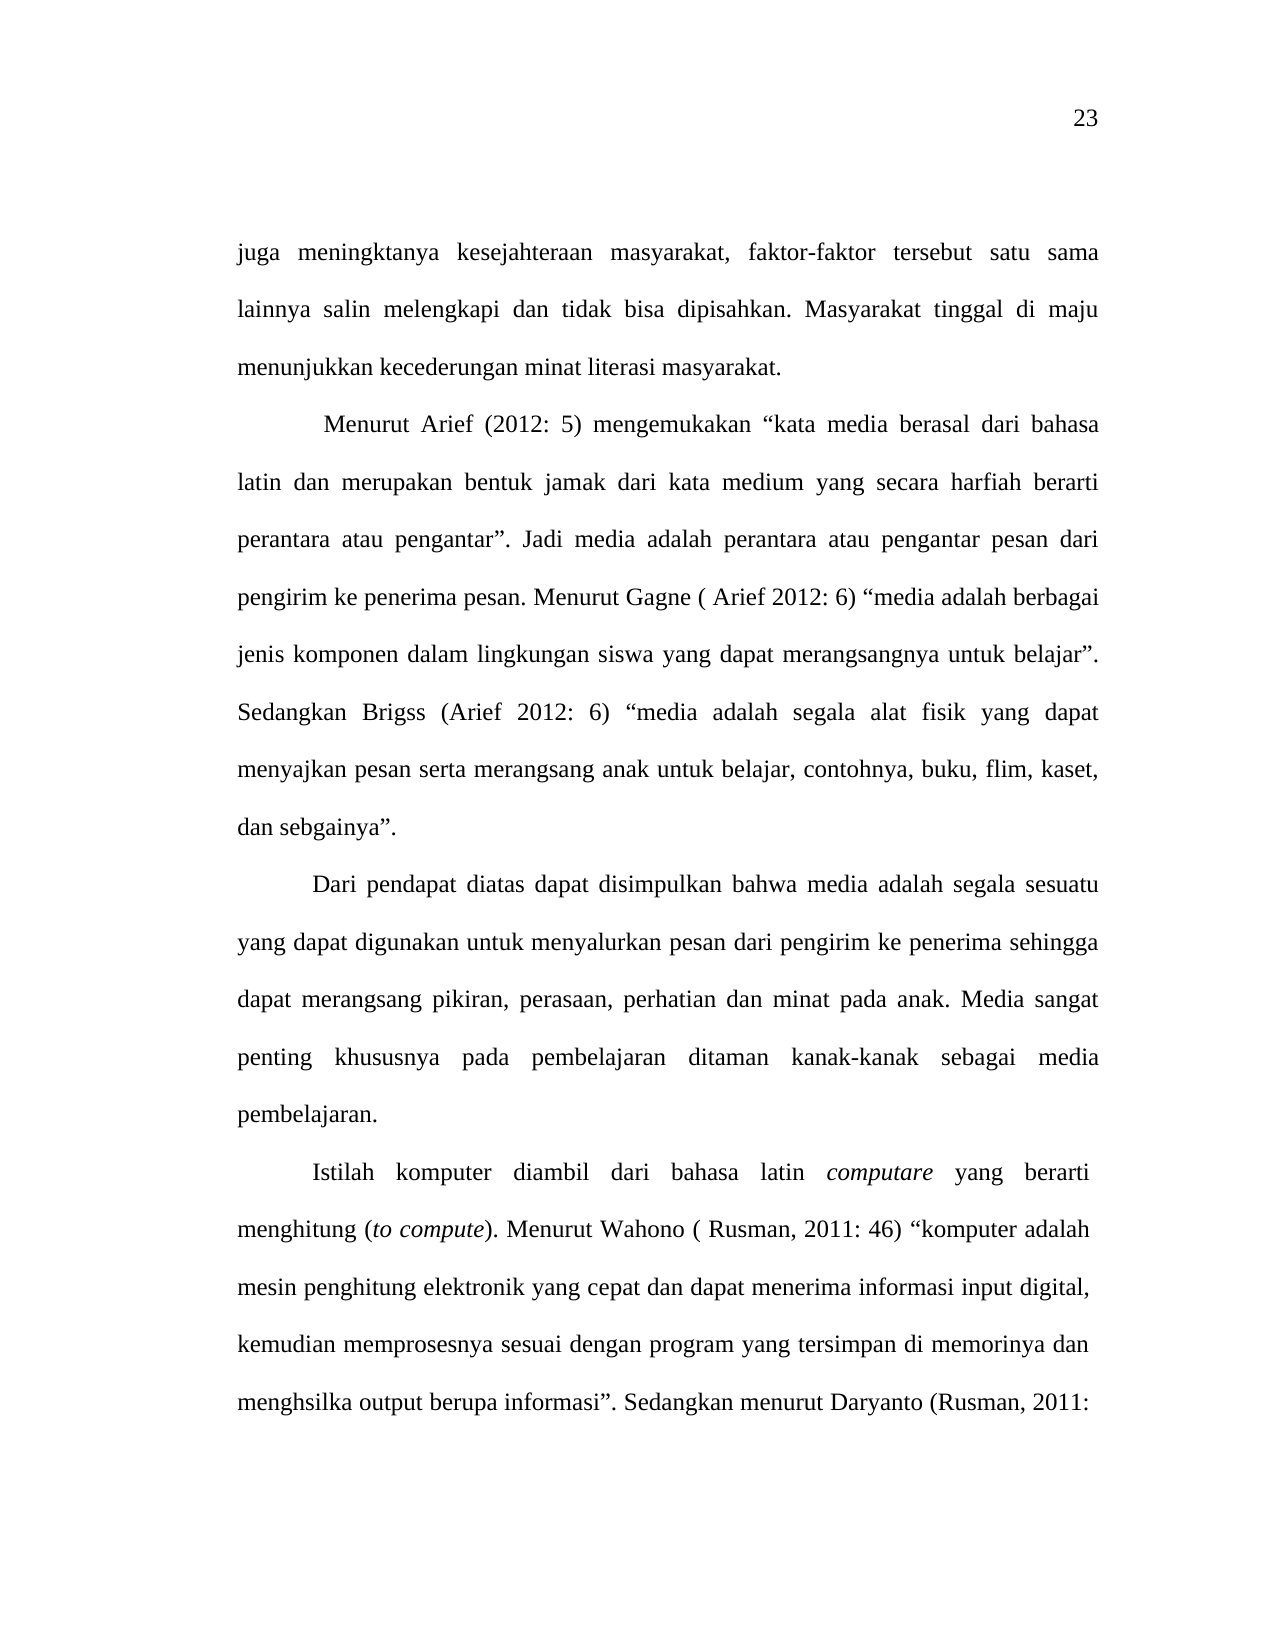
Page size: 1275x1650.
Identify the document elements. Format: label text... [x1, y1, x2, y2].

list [237, 1157, 1090, 1416]
list Menurut Arief (2012: 5) mengemukakan “kata media berasal dari bahasa latin dan merupakan bentuk jamak dari kata medium yang secara harfiah berarti perantara atau pengantar”. Jadi media adalah perantara atau pengantar pesan dari pengirim ke penerima pesan. Menurut Gagne ( Arief 2012: 6) “media adalah berbagai jenis komponen dalam lingkungan siswa yang dapat merangsangnya untuk belajar”. Sedangkan Brigss (Arief 2012: 6) “media adalah segala alat fisik yang dapat menyajkan pesan serta merangsang anak untuk belajar, contohnya, buku, flim, kaset, dan sebgainya”. [237, 409, 1099, 841]
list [237, 237, 1099, 381]
list Dari pendapat diatas dapat disimpulkan bahwa media adalah segala sesuatu yang dapat digunakan untuk menyalurkan pesan dari pengirim ke penerima sehingga dapat merangsang pikiran, perasaan, perhatian dan minat pada anak. Media sangat penting khususnya pada pembelajaran ditaman kanak-kanak sebagai media pembelajaran. [237, 869, 1099, 1128]
